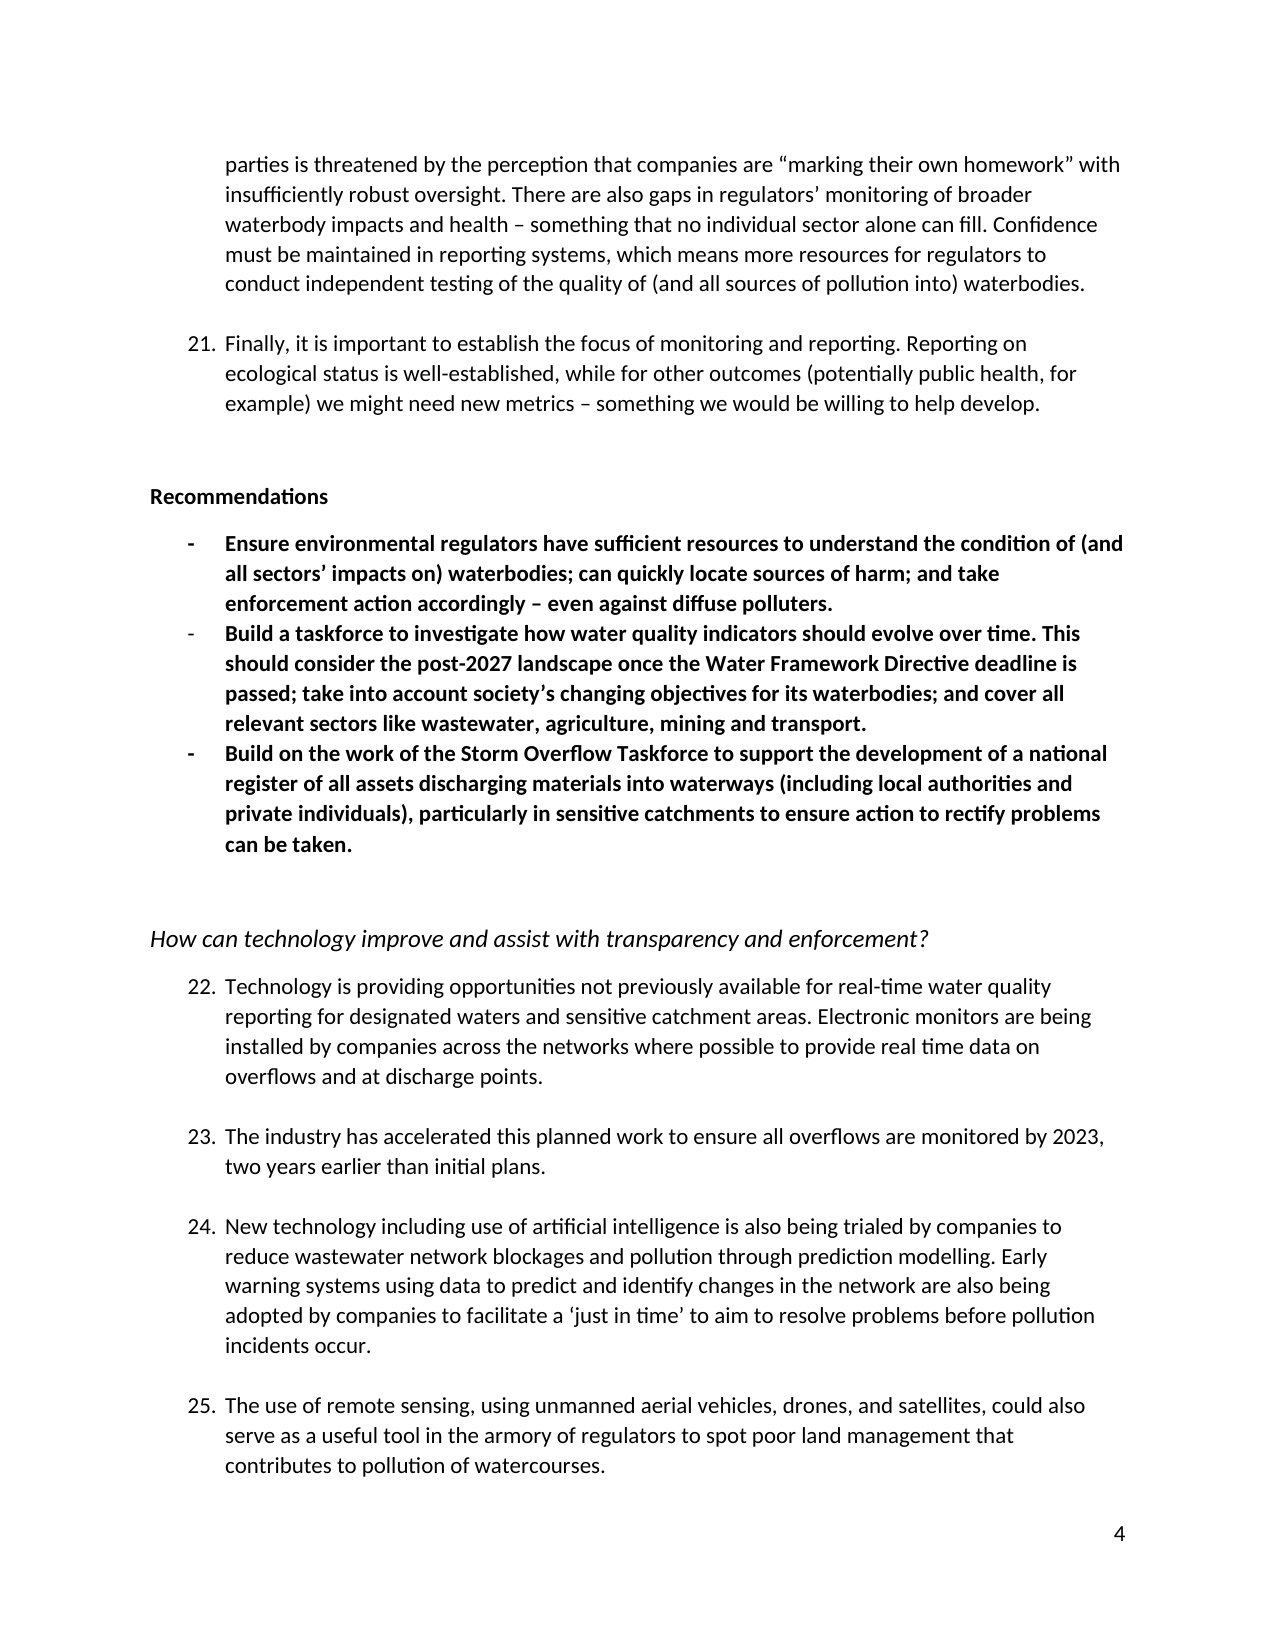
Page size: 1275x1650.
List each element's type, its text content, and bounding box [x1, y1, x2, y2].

text How can technology improve and assist with transparency and enforcement? [150, 923, 1125, 954]
list Build a taskforce to investigate how water quality indicators should evolve over time. This should consider the post-2027 landscape once the Water Framework Directive deadline is passed; take into account society’s changing objectives for its waterbodies; and cover all relevant sectors like wastewater, agriculture, mining and transport. [187, 619, 1125, 737]
text Recommendations [150, 482, 1125, 510]
list The industry has accelerated this planned work to ensure all overflows are monitored by 2023, two years earlier than initial plans. [187, 1122, 1125, 1180]
list Build on the work of the Storm Overflow Taskforce to support the development of a national register of all assets discharging materials into waterways (including local authorities and private individuals), particularly in sensitive catchments to ensure action to rectify problems can be taken. [187, 739, 1125, 858]
list Finally, it is important to establish the focus of monitoring and reporting. Reporting on ecological status is well-established, while for other outcomes (potentially public health, for example) we might need new metrics – something we would be willing to help develop. [187, 329, 1125, 417]
list Ensure environmental regulators have sufficient resources to understand the condition of (and all sectors’ impacts on) waterbodies; can quickly locate sources of harm; and take enforcement action accordingly – even against diffuse polluters. [187, 529, 1125, 617]
list Technology is providing opportunities not previously available for real-time water quality reporting for designated waters and sensitive catchment areas. Electronic monitors are being installed by companies across the networks where possible to provide real time data on overflows and at discharge points. [187, 972, 1125, 1090]
list New technology including use of artificial intelligence is also being trialed by companies to reduce wastewater network blockages and pollution through prediction modelling. Early warning systems using data to predict and identify changes in the network are also being adopted by companies to facilitate a ‘just in time’ to aim to resolve problems before pollution incidents occur. [187, 1212, 1125, 1359]
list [187, 150, 1125, 298]
list The use of remote sensing, using unmanned aerial vehicles, drones, and satellites, could also serve as a useful tool in the armory of regulators to spot poor land management that contributes to pollution of watercourses. [187, 1391, 1125, 1479]
